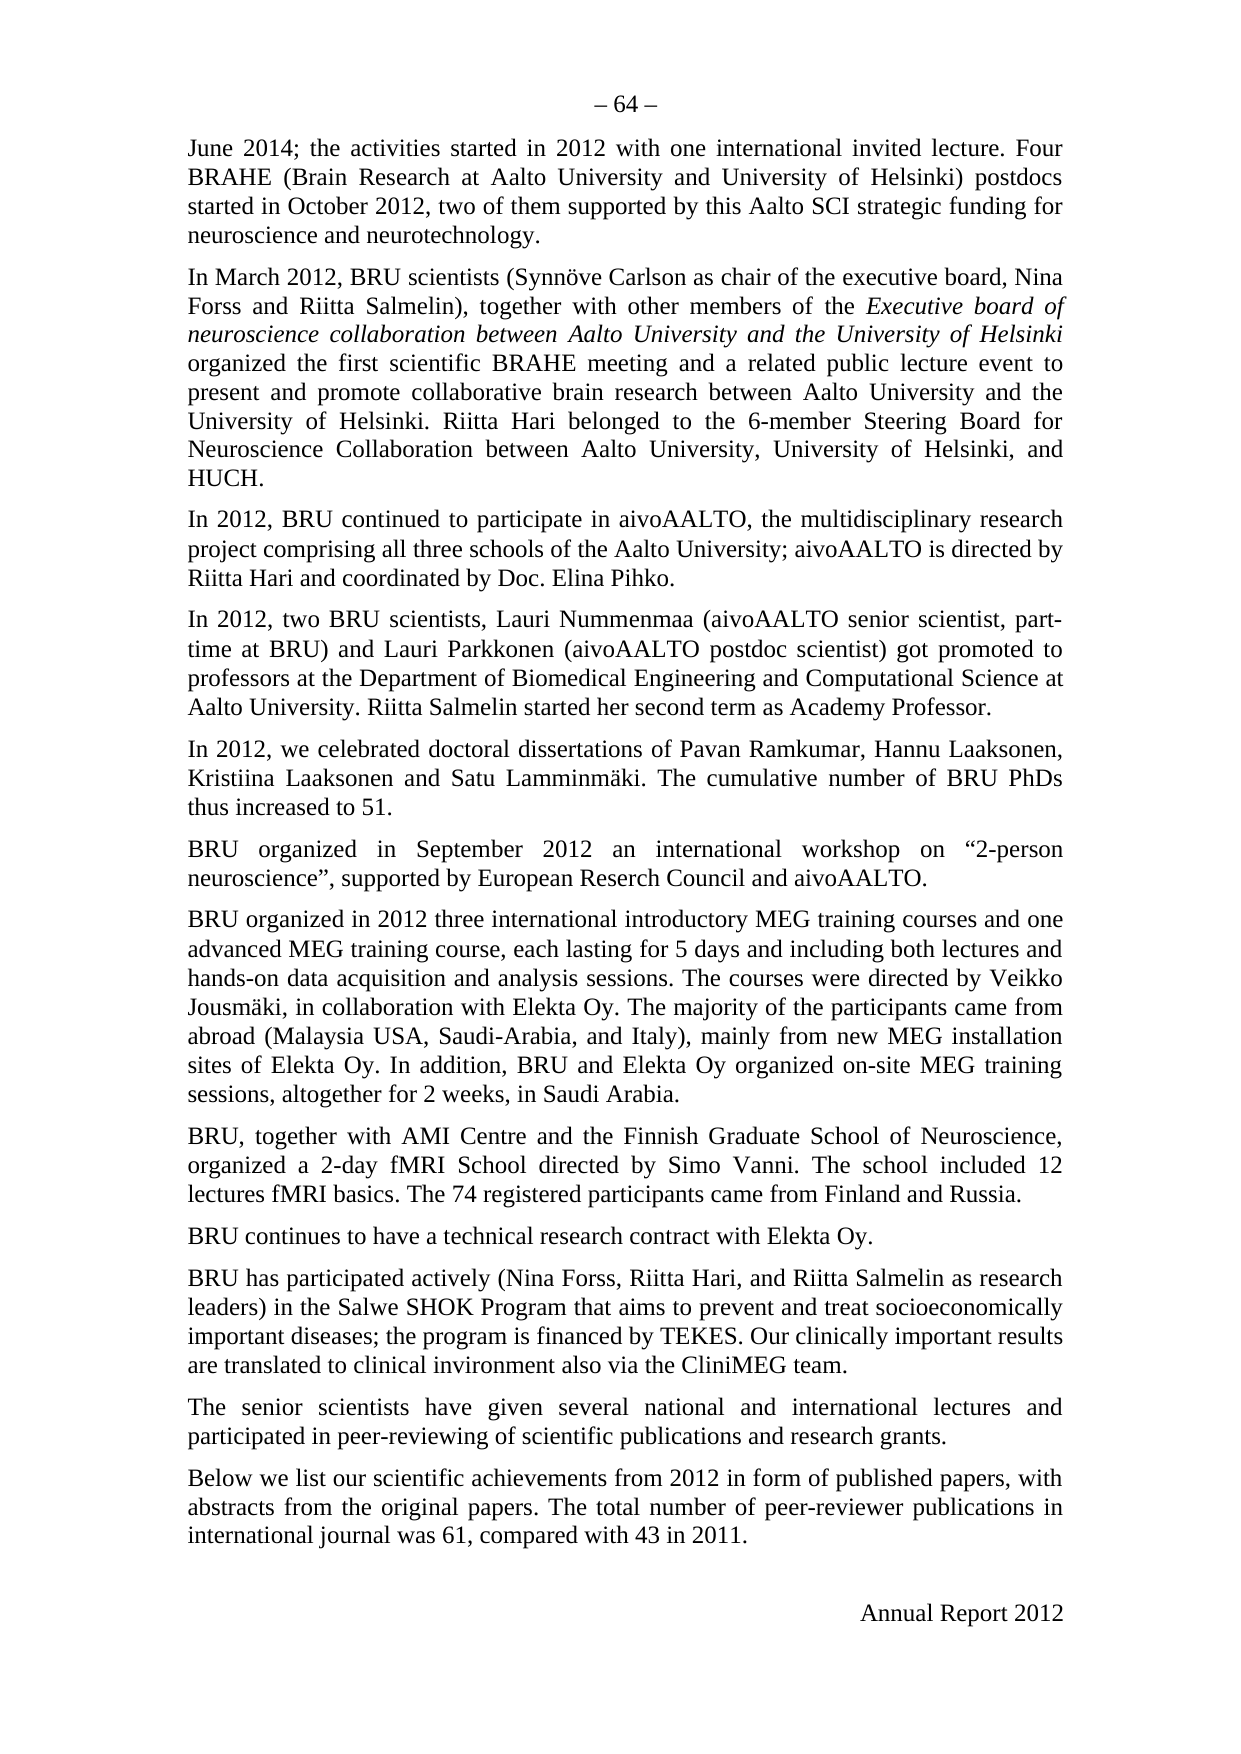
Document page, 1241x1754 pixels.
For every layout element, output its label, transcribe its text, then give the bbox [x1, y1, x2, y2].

text In 2012, we celebrated doctoral dissertations of Pavan Ramkumar, Hannu Laaksonen, Kristiina Laaksonen and Satu Lamminmäki. The cumulative number of BRU PhDs thus increased to 51. [187, 734, 1064, 821]
text BRU has participated actively (Nina Forss, Riitta Hari, and Riitta Salmelin as research leaders) in the Salwe SHOK Program that aims to prevent and treat socioeconomically important diseases; the program is financed by TEKES. Our clinically important results are translated to clinical invironment also via the CliniMEG team. [187, 1263, 1064, 1379]
text Below we list our scientific achievements from 2012 in form of published papers, with abstracts from the original papers. The total number of peer-reviewer publications in international journal was 61, compared with 43 in 2011. [187, 1463, 1064, 1549]
text In 2012, two BRU scientists, Lauri Nummenmaa (aivoAALTO senior scientist, part-time at BRU) and Lauri Parkkonen (aivoAALTO postdoc scientist) got promoted to professors at the Department of Biomedical Engineering and Computational Science at Aalto University. Riitta Salmelin started her second term as Academy Professor. [187, 604, 1064, 721]
text In 2012, BRU continued to participate in aivoAALTO, the multidisciplinary research project comprising all three schools of the Aalto University; aivoAALTO is directed by Riitta Hari and coordinated by Doc. Elina Pihko. [187, 504, 1064, 592]
text In March 2012, BRU scientists (Synnöve Carlson as chair of the executive board, Nina Forss and Riitta Salmelin), together with other members of the Executive board of neuroscience collaboration between Aalto University and the University of Helsinki organized the first scientific BRAHE meeting and a related public lecture event to present and promote collaborative brain research between Aalto University and the University of Helsinki. Riitta Hari belonged to the 6-member Steering Board for Neuroscience Collaboration between Aalto University, University of Helsinki, and HUCH. [187, 262, 1064, 492]
text BRU continues to have a technical research contract with Elekta Oy. [187, 1221, 1064, 1250]
text BRU, together with AMI Centre and the Finnish Graduate School of Neuroscience, organized a 2-day fMRI School directed by Simo Vanni. The school included 12 lectures fMRI basics. The 74 registered participants came from Finland and Russia. [187, 1121, 1064, 1209]
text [187, 133, 1064, 249]
text BRU organized in September 2012 an international workshop on “2-person neuroscience”, supported by European Reserch Council and aivoAALTO. [187, 834, 1064, 892]
text The senior scientists have given several national and international lectures and participated in peer-reviewing of scientific publications and research grants. [187, 1392, 1064, 1450]
text BRU organized in 2012 three international introductory MEG training courses and one advanced MEG training course, each lasting for 5 days and including both lectures and hands-on data acquisition and analysis sessions. The courses were directed by Veikko Jousmäki, in collaboration with Elekta Oy. The majority of the participants came from abroad (Malaysia USA, Saudi-Arabia, and Italy), mainly from new MEG installation sites of Elekta Oy. In addition, BRU and Elekta Oy organized on-site MEG training sessions, altogether for 2 weeks, in Saudi Arabia. [187, 904, 1064, 1109]
